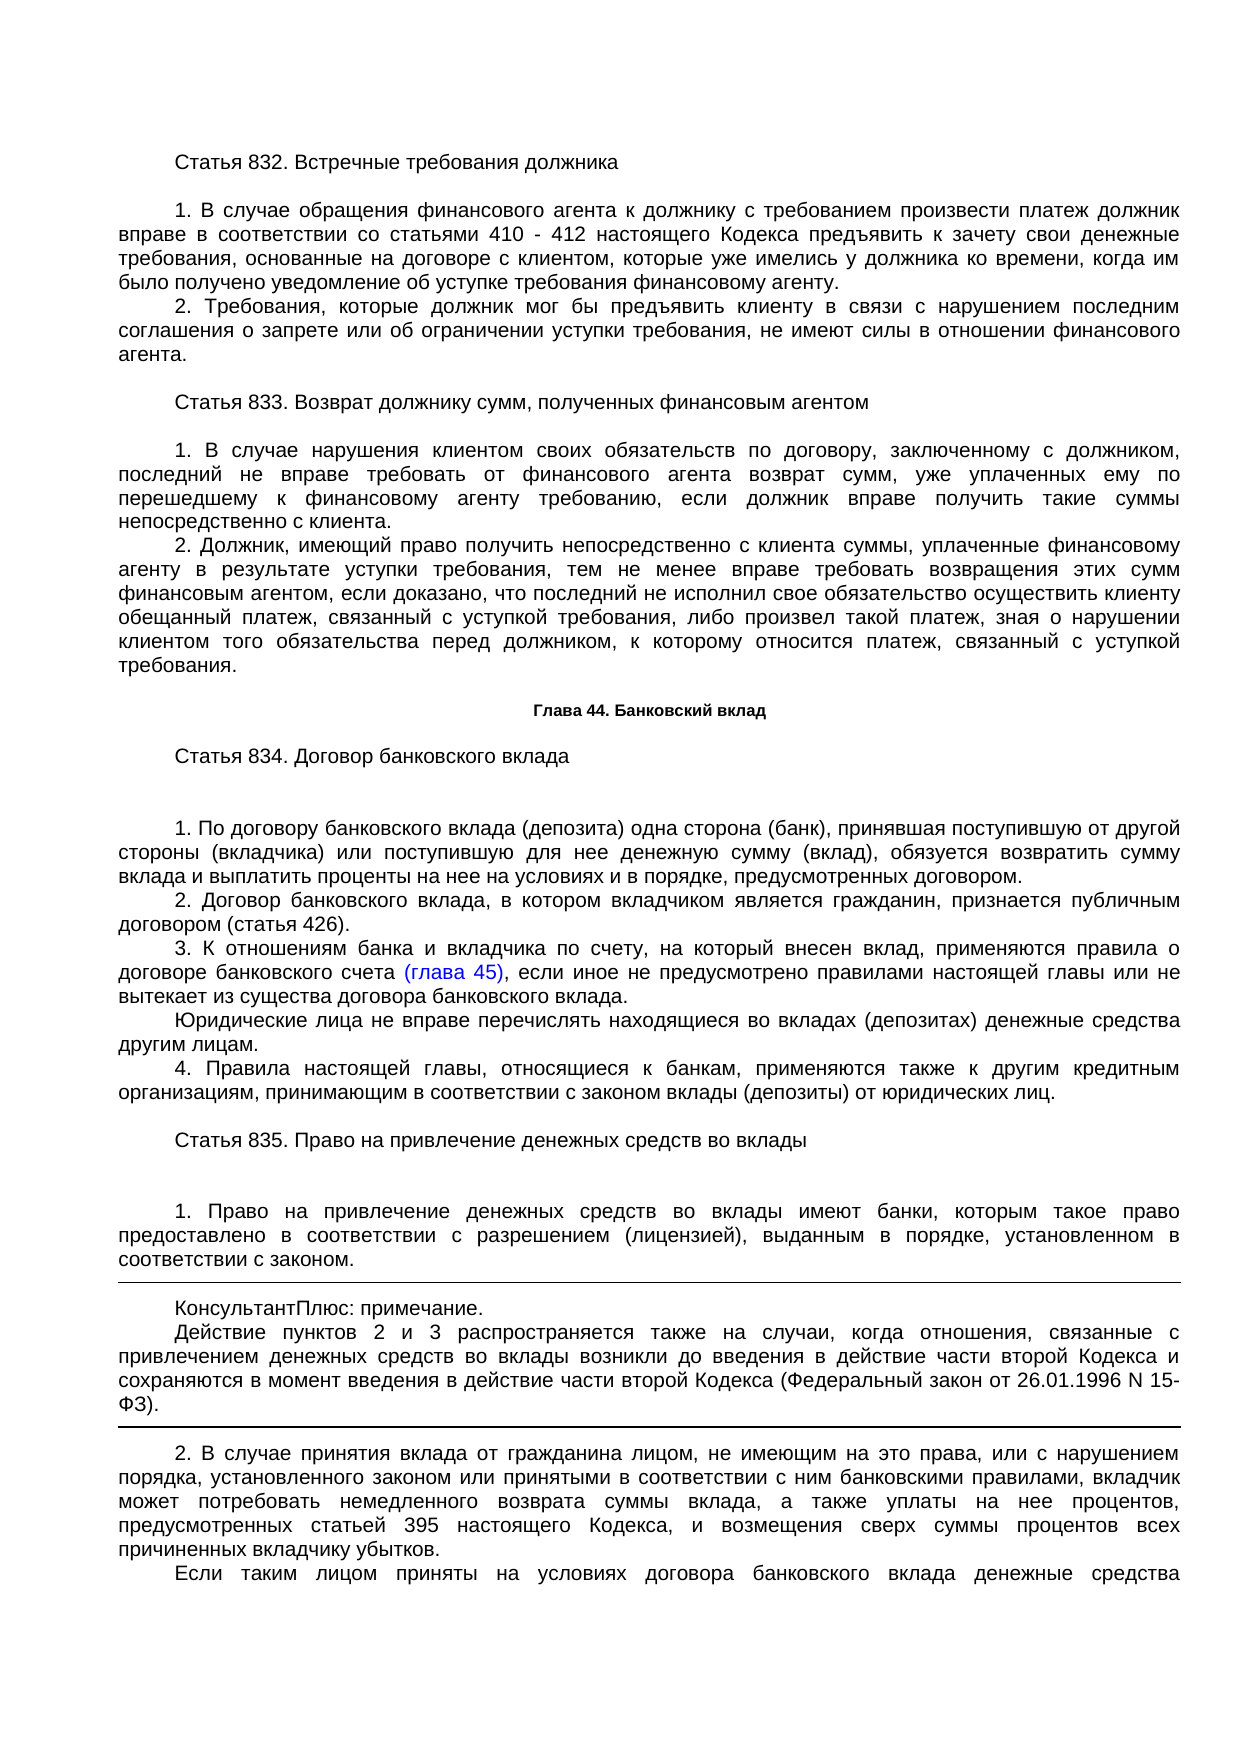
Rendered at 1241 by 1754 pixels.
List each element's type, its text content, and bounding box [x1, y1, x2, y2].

text Юридические лица не вправе перечислять находящиеся во вкладах (депозитах) денежные средства другим лицам. [118, 1008, 1181, 1056]
text 1. В случае нарушения клиентом своих обязательств по договору, заключенному с должником, последний не вправе требовать от финансового агента возврат сумм, уже уплаченных ему по перешедшему к финансовому агенту требованию, если должник вправе получить такие суммы непосредственно с клиента. [118, 437, 1181, 533]
text 2. Требования, которые должник мог бы предъявить клиенту в связи с нарушением последним соглашения о запрете или об ограничении уступки требования, не имеют силы в отношении финансового агента. [118, 294, 1181, 366]
text Статья 833. Возврат должнику сумм, полученных финансовым агентом [118, 389, 1181, 413]
text 1. Право на привлечение денежных средств во вклады имеют банки, которым такое право предоставлено в соответствии с разрешением (лицензией), выданным в порядке, установленном в соответствии с законом. [118, 1199, 1181, 1271]
text Статья 832. Встречные требования должника [118, 150, 1181, 174]
text КонсультантПлюс: примечание. [118, 1296, 1181, 1320]
text 3. К отношениям банка и вкладчика по счету, на который внесен вклад, применяются правила о договоре банковского счета (глава 45), если иное не предусмотрено правилами настоящей главы или не вытекает из существа договора банковского вклада. [118, 936, 1181, 1008]
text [118, 1560, 1181, 1584]
text 4. Правила настоящей главы, относящиеся к банкам, применяются также к другим кредитным организациям, принимающим в соответствии с законом вклады (депозиты) от юридических лиц. [118, 1056, 1181, 1103]
text Глава 44. Банковский вклад [118, 701, 1181, 720]
text 2. Договор банковского вклада, в котором вкладчиком является гражданин, признается публичным договором (статья 426). [118, 888, 1181, 936]
text 1. В случае обращения финансового агента к должнику с требованием произвести платеж должник вправе в соответствии со статьями 410 - 412 настоящего Кодекса предъявить к зачету свои денежные требования, основанные на договоре с клиентом, которые уже имелись у должника ко времени, когда им было получено уведомление об уступке требования финансовому агенту. [118, 198, 1181, 294]
text Статья 834. Договор банковского вклада [118, 744, 1181, 768]
text Статья 835. Право на привлечение денежных средств во вклады [118, 1127, 1181, 1151]
text 2. В случае принятия вклада от гражданина лицом, не имеющим на это права, или с нарушением порядка, установленного законом или принятыми в соответствии с ним банковскими правилами, вкладчик может потребовать немедленного возврата суммы вклада, а также уплаты на нее процентов, предусмотренных статьей 395 настоящего Кодекса, и возмещения сверх суммы процентов всех причиненных вкладчику убытков. [118, 1441, 1181, 1560]
text 2. Должник, имеющий право получить непосредственно с клиента суммы, уплаченные финансовому агенту в результате уступки требования, тем не менее вправе требовать возвращения этих сумм финансовым агентом, если доказано, что последний не исполнил свое обязательство осуществить клиенту обещанный платеж, связанный с уступкой требования, либо произвел такой платеж, зная о нарушении клиентом того обязательства перед должником, к которому относится платеж, связанный с уступкой требования. [118, 533, 1181, 677]
text 1. По договору банковского вклада (депозита) одна сторона (банк), принявшая поступившую от другой стороны (вкладчика) или поступившую для нее денежную сумму (вклад), обязуется возвратить сумму вклада и выплатить проценты на нее на условиях и в порядке, предусмотренных договором. [118, 816, 1181, 888]
text Действие пунктов 2 и 3 распространяется также на случаи, когда отношения, связанные с привлечением денежных средств во вклады возникли до введения в действие части второй Кодекса и сохраняются в момент введения в действие части второй Кодекса (Федеральный закон от 26.01.1996 N 15-ФЗ). [118, 1320, 1181, 1416]
